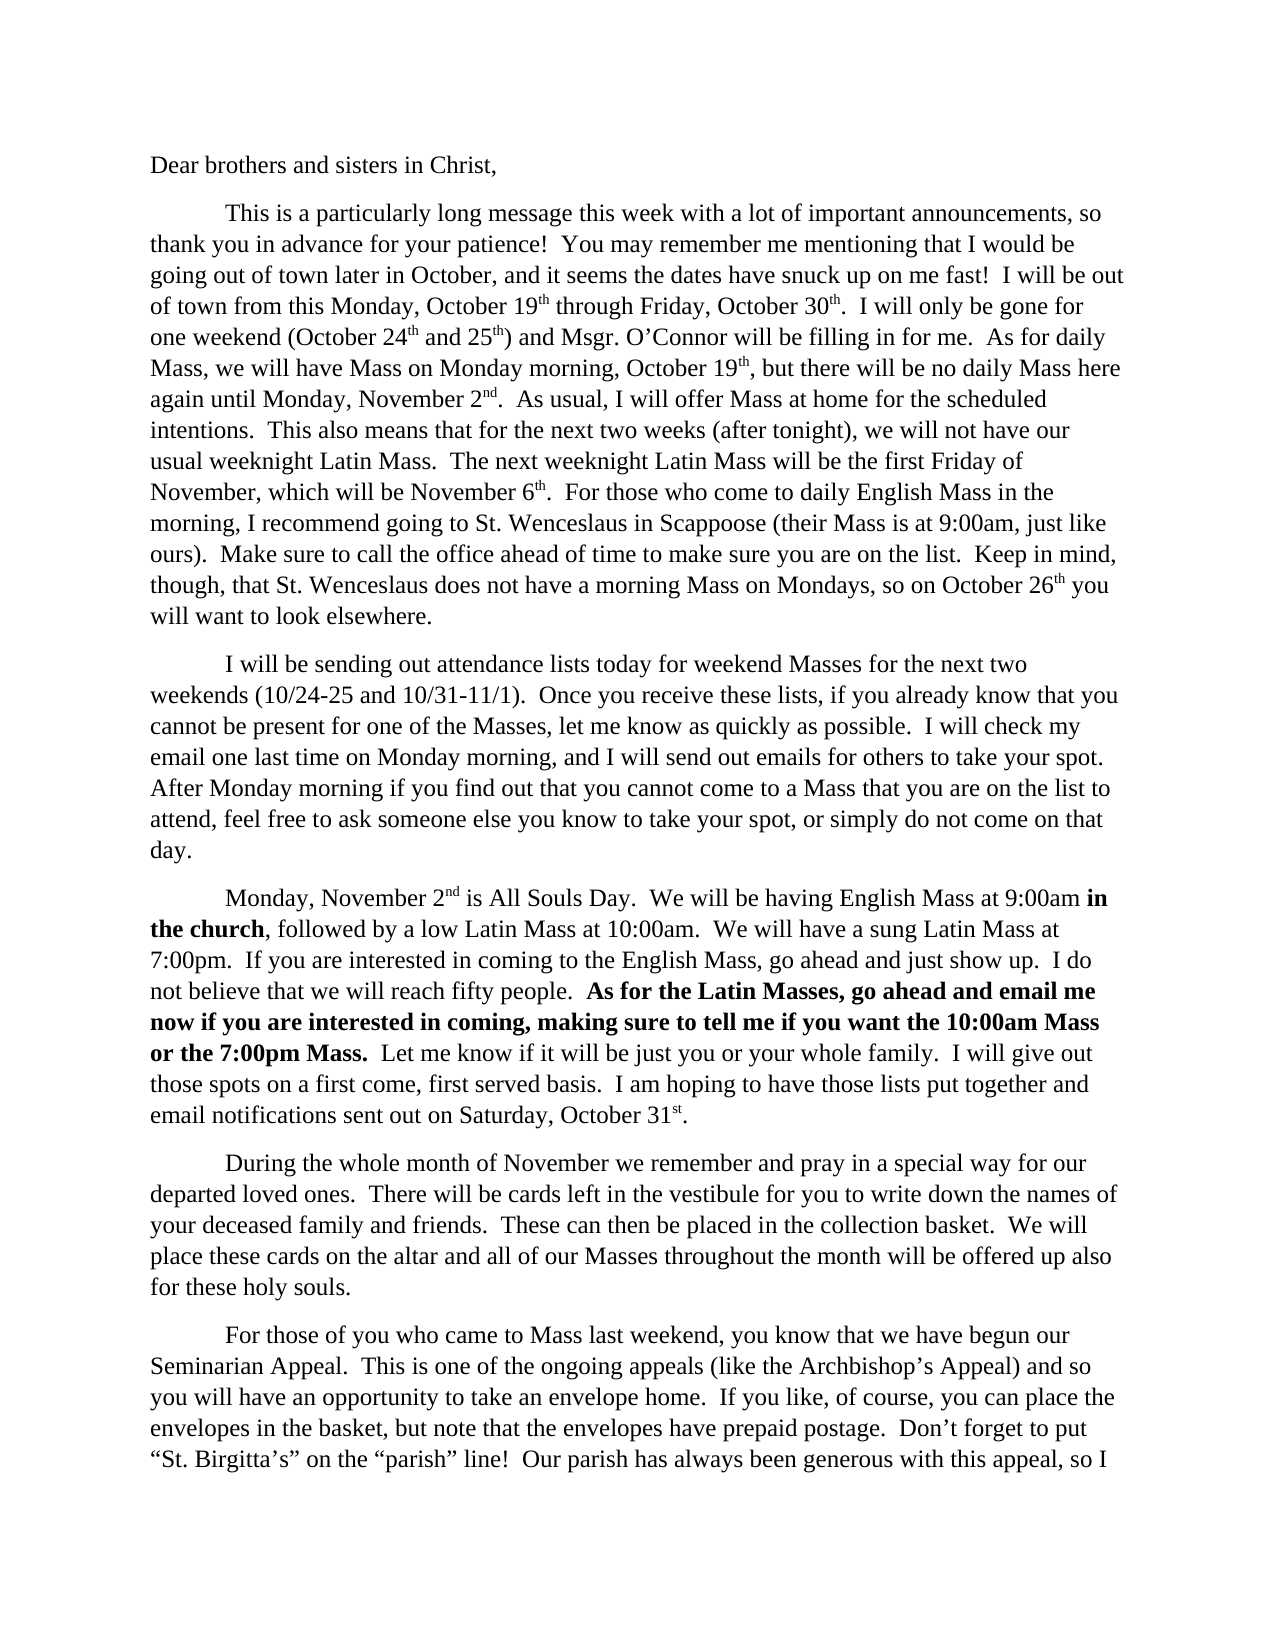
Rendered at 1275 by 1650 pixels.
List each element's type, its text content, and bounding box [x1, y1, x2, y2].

text Dear brothers and sisters in Christ, [150, 150, 1125, 179]
text This is a particularly long message this week with a lot of important announcements, so thank you in advance for your patience! You may remember me mentioning that I would be going out of town later in October, and it seems the dates have snuck up on me fast! I will be out of town from this Monday, October 19th through Friday, October 30th. I will only be gone for one weekend (October 24th and 25th) and Msgr. O’Connor will be filling in for me. As for daily Mass, we will have Mass on Monday morning, October 19th, but there will be no daily Mass here again until Monday, November 2nd. As usual, I will offer Mass at home for the scheduled intentions. This also means that for the next two weeks (after tonight), we will not have our usual weeknight Latin Mass. The next weeknight Latin Mass will be the first Friday of November, which will be November 6th. For those who come to daily English Mass in the morning, I recommend going to St. Wenceslaus in Scappoose (their Mass is at 9:00am, just like ours). Make sure to call the office ahead of time to make sure you are on the list. Keep in mind, though, that St. Wenceslaus does not have a morning Mass on Mondays, so on October 26th you will want to look elsewhere. [150, 198, 1125, 630]
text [150, 1320, 1125, 1473]
text Monday, November 2nd is All Souls Day. We will be having English Mass at 9:00am in the church, followed by a low Latin Mass at 10:00am. We will have a sung Latin Mass at 7:00pm. If you are interested in coming to the English Mass, go ahead and just show up. I do not believe that we will reach fifty people. As for the Latin Masses, go ahead and email me now if you are interested in coming, making sure to tell me if you want the 10:00am Mass or the 7:00pm Mass. Let me know if it will be just you or your whole family. I will give out those spots on a first come, first served basis. I am hoping to have those lists put together and email notifications sent out on Saturday, October 31st. [150, 883, 1125, 1129]
text During the whole month of November we remember and pray in a special way for our departed loved ones. There will be cards left in the vestibule for you to write down the names of your deceased family and friends. These can then be placed in the collection basket. We will place these cards on the altar and all of our Masses throughout the month will be offered up also for these holy souls. [150, 1148, 1125, 1301]
text I will be sending out attendance lists today for weekend Masses for the next two weekends (10/24-25 and 10/31-11/1). Once you receive these lists, if you already know that you cannot be present for one of the Masses, let me know as quickly as possible. I will check my email one last time on Monday morning, and I will send out emails for others to take your spot. After Monday morning if you find out that you cannot come to a Mass that you are on the list to attend, feel free to ask someone else you know to take your spot, or simply do not come on that day. [150, 649, 1125, 864]
